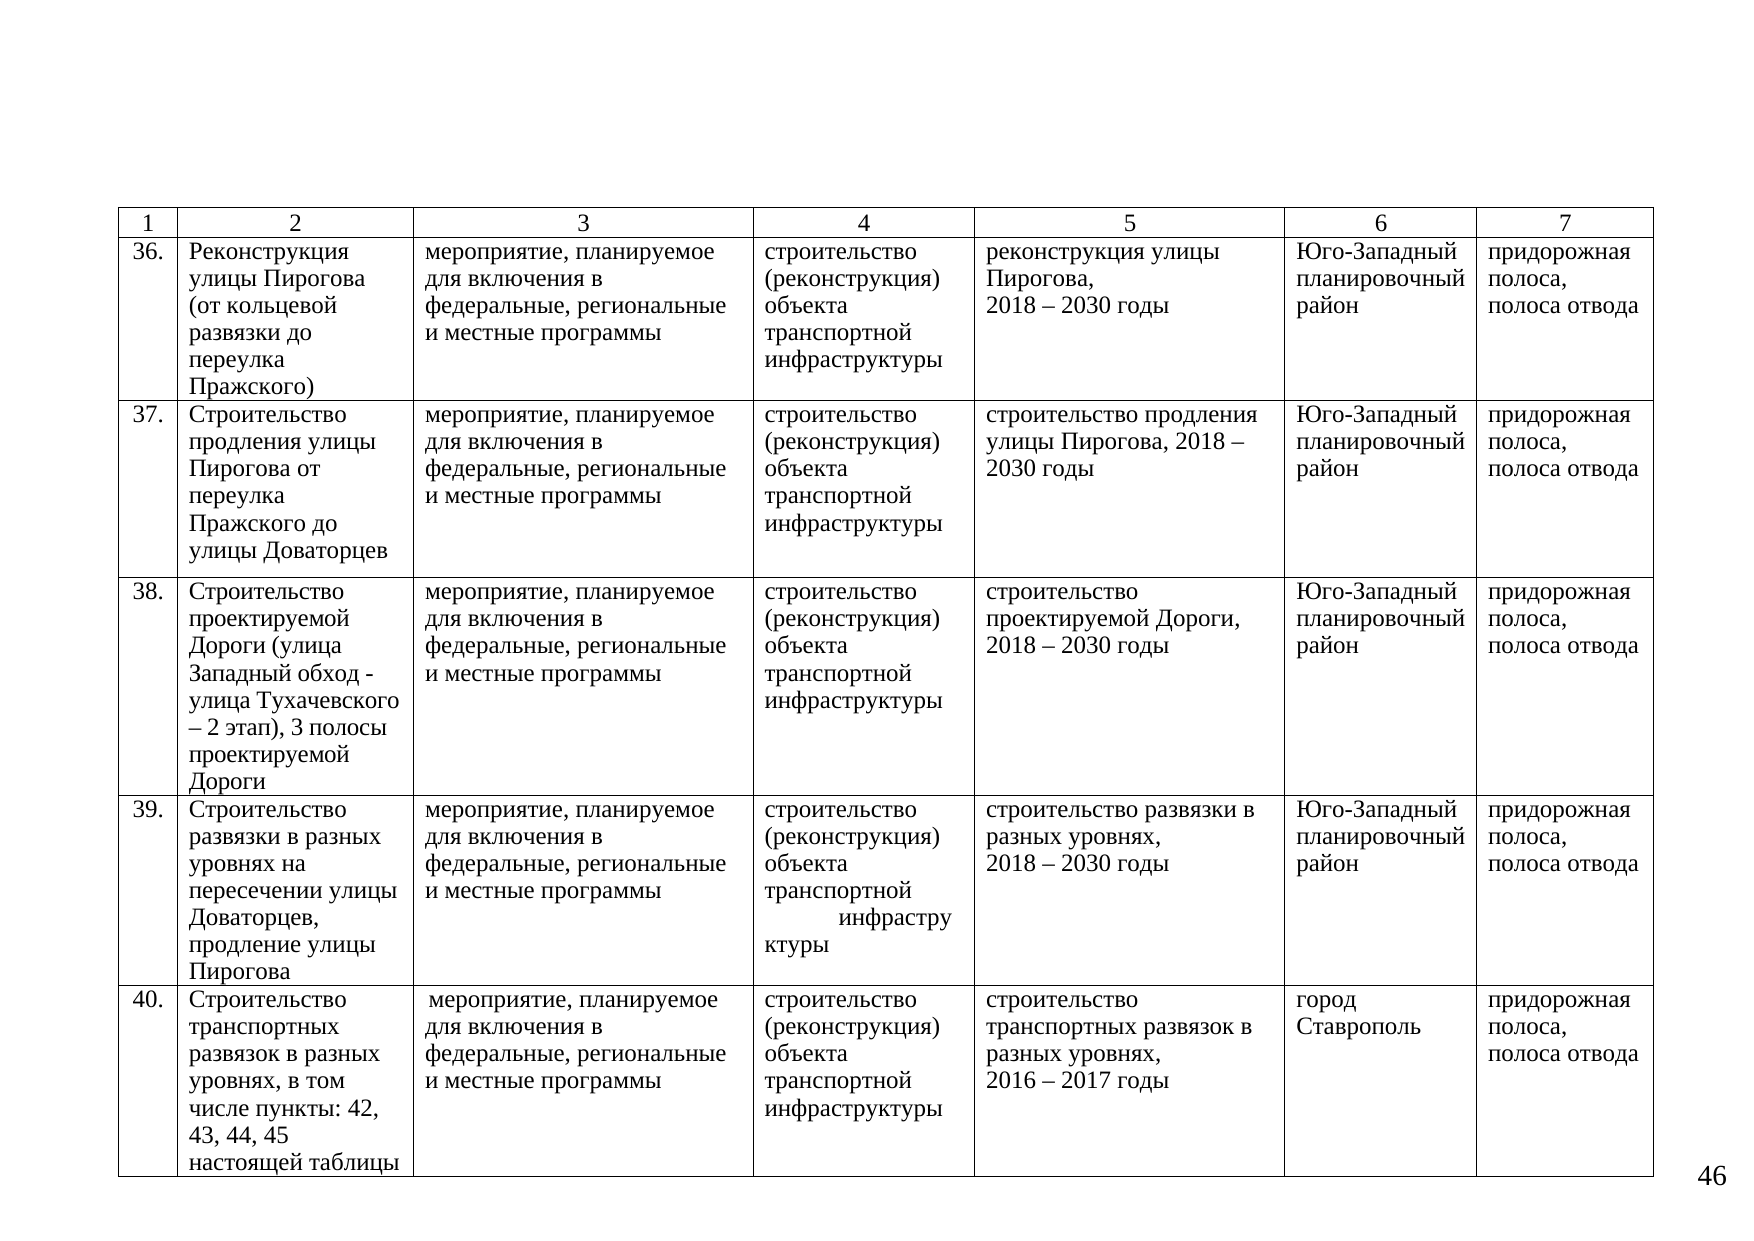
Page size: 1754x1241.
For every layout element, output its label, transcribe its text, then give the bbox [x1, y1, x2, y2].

table_cell Юго-Западный планировочный район [1285, 401, 1476, 577]
table_cell 40. [119, 986, 177, 1176]
table_header 7 [1477, 208, 1653, 237]
table_cell строительство (реконструкция) объекта транспортной инфраструктуры [754, 401, 974, 577]
table_cell 36. [119, 238, 177, 400]
table_cell Строительство транспортных развязок в разных уровнях, в том числе пункты: 42, 43, 44, 45 настоящей таблицы [178, 986, 413, 1176]
table_header 3 [414, 208, 753, 237]
table_cell город Ставрополь [1285, 986, 1476, 1176]
table_cell Юго-Западный планировочный район [1285, 578, 1476, 795]
table_cell Юго-Западный планировочный район [1285, 796, 1476, 985]
table_cell строительство проектируемой Дороги, 2018 – 2030 годы [975, 578, 1284, 795]
table_header 1 [119, 208, 177, 237]
table_cell придорожная полоса, полоса отвода [1477, 986, 1653, 1176]
table_cell мероприятие, планируемое для включения в федеральные, региональные и местные программы [414, 578, 753, 795]
table_cell строительство продления улицы Пирогова, 2018 – 2030 годы [975, 401, 1284, 577]
table_cell придорожная полоса, полоса отвода [1477, 796, 1653, 985]
table_cell строительство (реконструкция) объекта транспортной инфраструктуры [754, 796, 974, 985]
table_cell строительство транспортных развязок в разных уровнях, 2016 – 2017 годы [975, 986, 1284, 1176]
table_cell мероприятие, планируемое для включения в федеральные, региональные и местные программы [414, 796, 753, 985]
table_cell строительство развязки в разных уровнях, 2018 – 2030 годы [975, 796, 1284, 985]
table_cell придорожная полоса, полоса отвода [1477, 401, 1653, 577]
table_cell Юго-Западный планировочный район [1285, 238, 1476, 400]
table_cell 37. [119, 401, 177, 577]
table_cell 39. [119, 796, 177, 985]
table_header 6 [1285, 208, 1476, 237]
table_header 5 [975, 208, 1284, 237]
table_header 2 [178, 208, 413, 237]
table_cell мероприятие, планируемое для включения в федеральные, региональные и местные программы [414, 401, 753, 577]
table_cell Строительство развязки в разных уровнях на пересечении улицы Доваторцев, продление улицы Пирогова [178, 796, 413, 985]
table_cell Реконструкция улицы Пирогова (от кольцевой развязки до переулка Пражского) [178, 238, 413, 400]
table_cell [414, 986, 753, 1176]
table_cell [754, 986, 974, 1176]
table_cell 38. [119, 578, 177, 795]
table_cell Строительство продления улицы Пирогова от переулка Пражского до улицы Доваторцев [178, 401, 413, 577]
table_header 4 [754, 208, 974, 237]
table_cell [754, 238, 974, 400]
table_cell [414, 238, 753, 400]
table_cell придорожная полоса, полоса отвода [1477, 238, 1653, 400]
table_cell Строительство проектируемой Дороги (улица Западный обход - улица Тухачевского – 2 этап), 3 полосы проектируемой Дороги [178, 578, 413, 795]
table_cell придорожная полоса, полоса отвода [1477, 578, 1653, 795]
table_cell реконструкция улицы Пирогова, 2018 – 2030 годы [975, 238, 1284, 400]
table_cell строительство (реконструкция) объекта транспортной инфраструктуры [754, 578, 974, 795]
